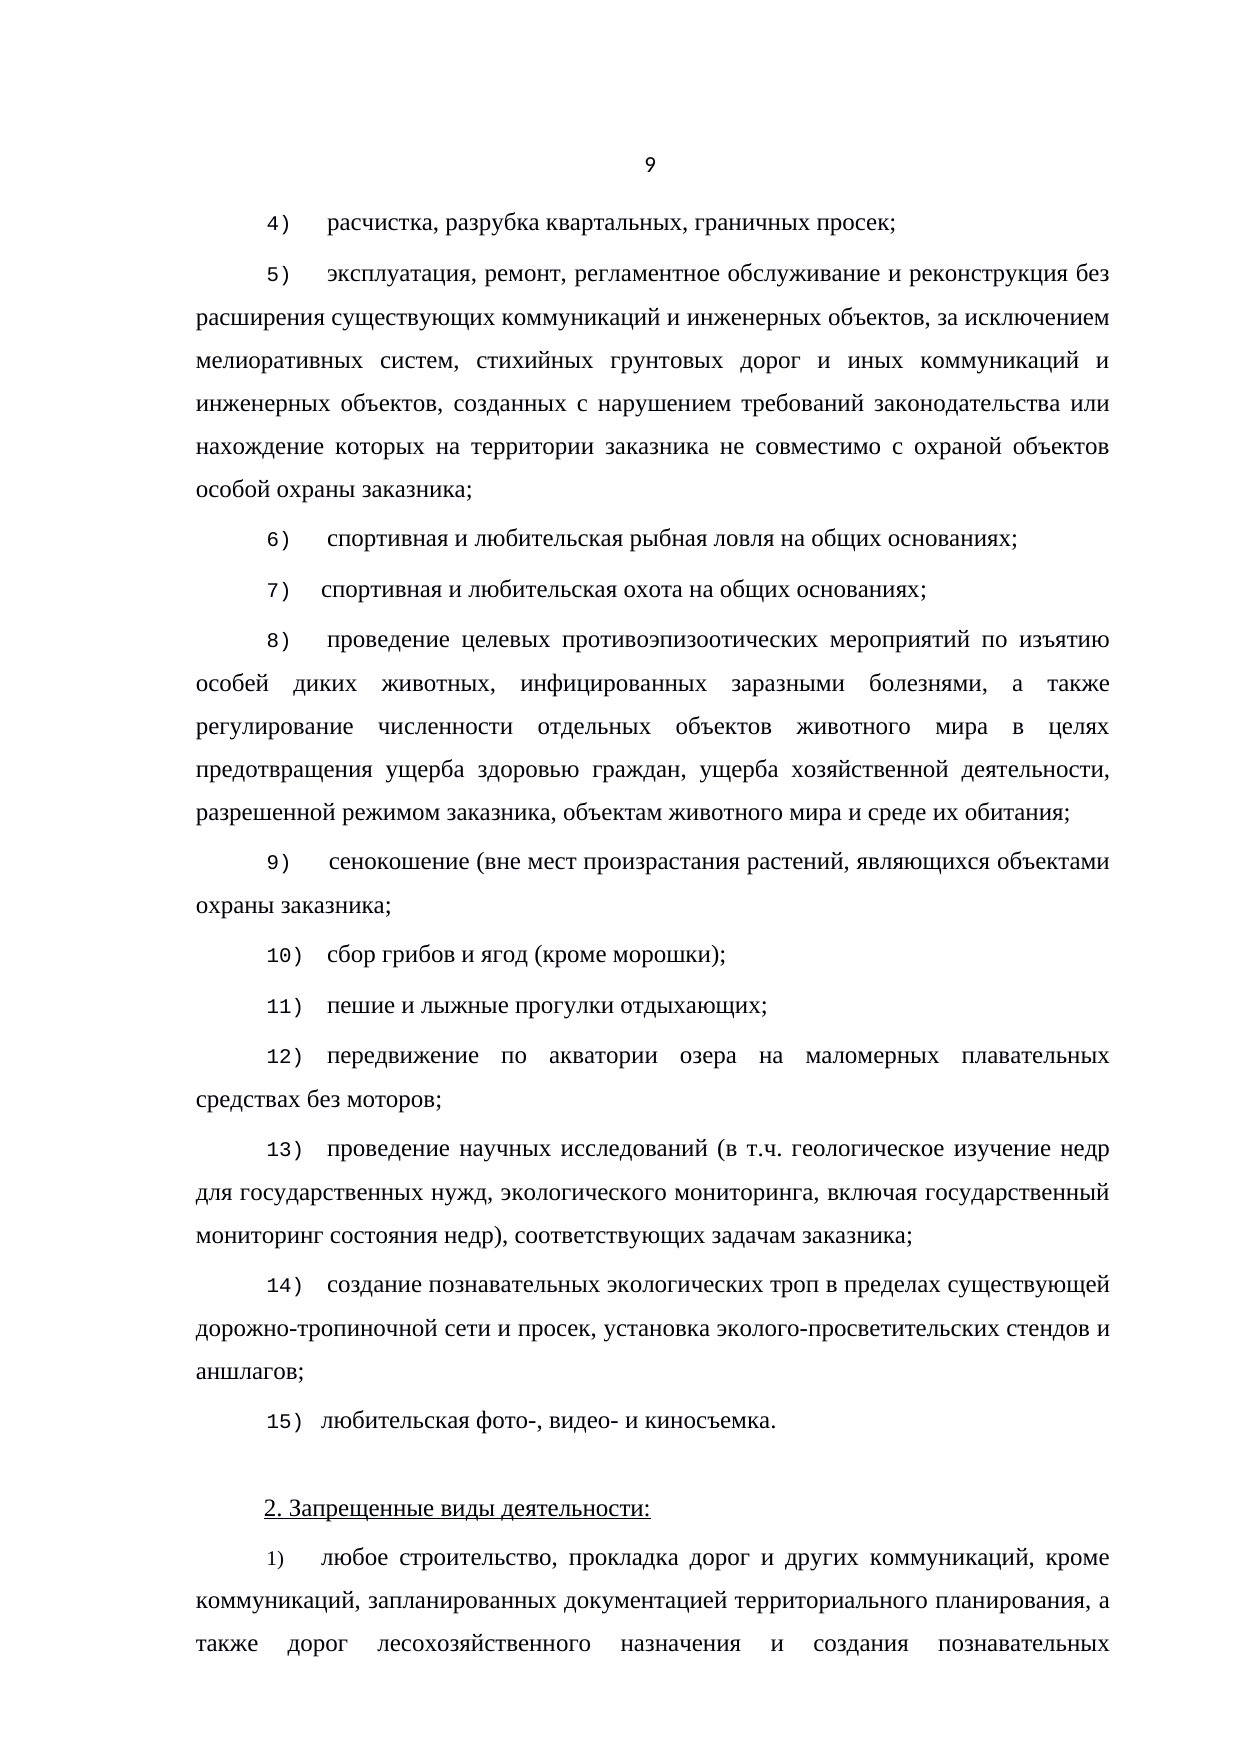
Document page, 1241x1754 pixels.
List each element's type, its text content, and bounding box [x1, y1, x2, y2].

text 2. Запрещенные виды деятельности: [263, 1493, 1110, 1522]
list любительская фото-, видео- и киносъемка. [196, 1405, 1110, 1435]
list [196, 1542, 1110, 1657]
list проведение научных исследований (в т.ч. геологическое изучение недр для государственных нужд, экологического мониторинга, включая государственный мониторинг состояния недр), соответствующих задачам заказника; [196, 1133, 1110, 1249]
list проведение целевых противоэпизоотических мероприятий по изъятию особей диких животных, инфицированных заразными болезнями, а также регулирование численности отдельных объектов животного мира в целях предотвращения ущерба здоровью граждан, ущерба хозяйственной деятельности, разрешенной режимом заказника, объектам животного мира и среде их обитания; [196, 624, 1110, 826]
list спортивная и любительская рыбная ловля на общих основаниях; [196, 523, 1110, 553]
list cенокошение (вне мест произрастания растений, являющихся объектами охраны заказника; [196, 846, 1110, 919]
list передвижение по акватории озера на маломерных плавательных средствах без моторов; [196, 1040, 1110, 1113]
list создание познавательных экологических троп в пределах существующей дорожно-тропиночной сети и просек, установка эколого-просветительских стендов и аншлагов; [196, 1269, 1110, 1385]
list расчистка, разрубка квартальных, граничных просек; [196, 207, 1110, 237]
list эксплуатация, ремонт, регламентное обслуживание и реконструкция без расширения существующих коммуникаций и инженерных объектов, за исключением мелиоративных систем, стихийных грунтовых дорог и иных коммуникаций и инженерных объектов, созданных с нарушением требований законодательства или нахождение которых на территории заказника не совместимо с охраной объектов особой охраны заказника; [196, 258, 1110, 503]
list спортивная и любительская охота на общих основаниях; [189, 574, 1110, 603]
list пешие и лыжные прогулки отдыхающих; [196, 990, 1110, 1019]
list сбор грибов и ягод (кроме морошки); [196, 939, 1110, 969]
